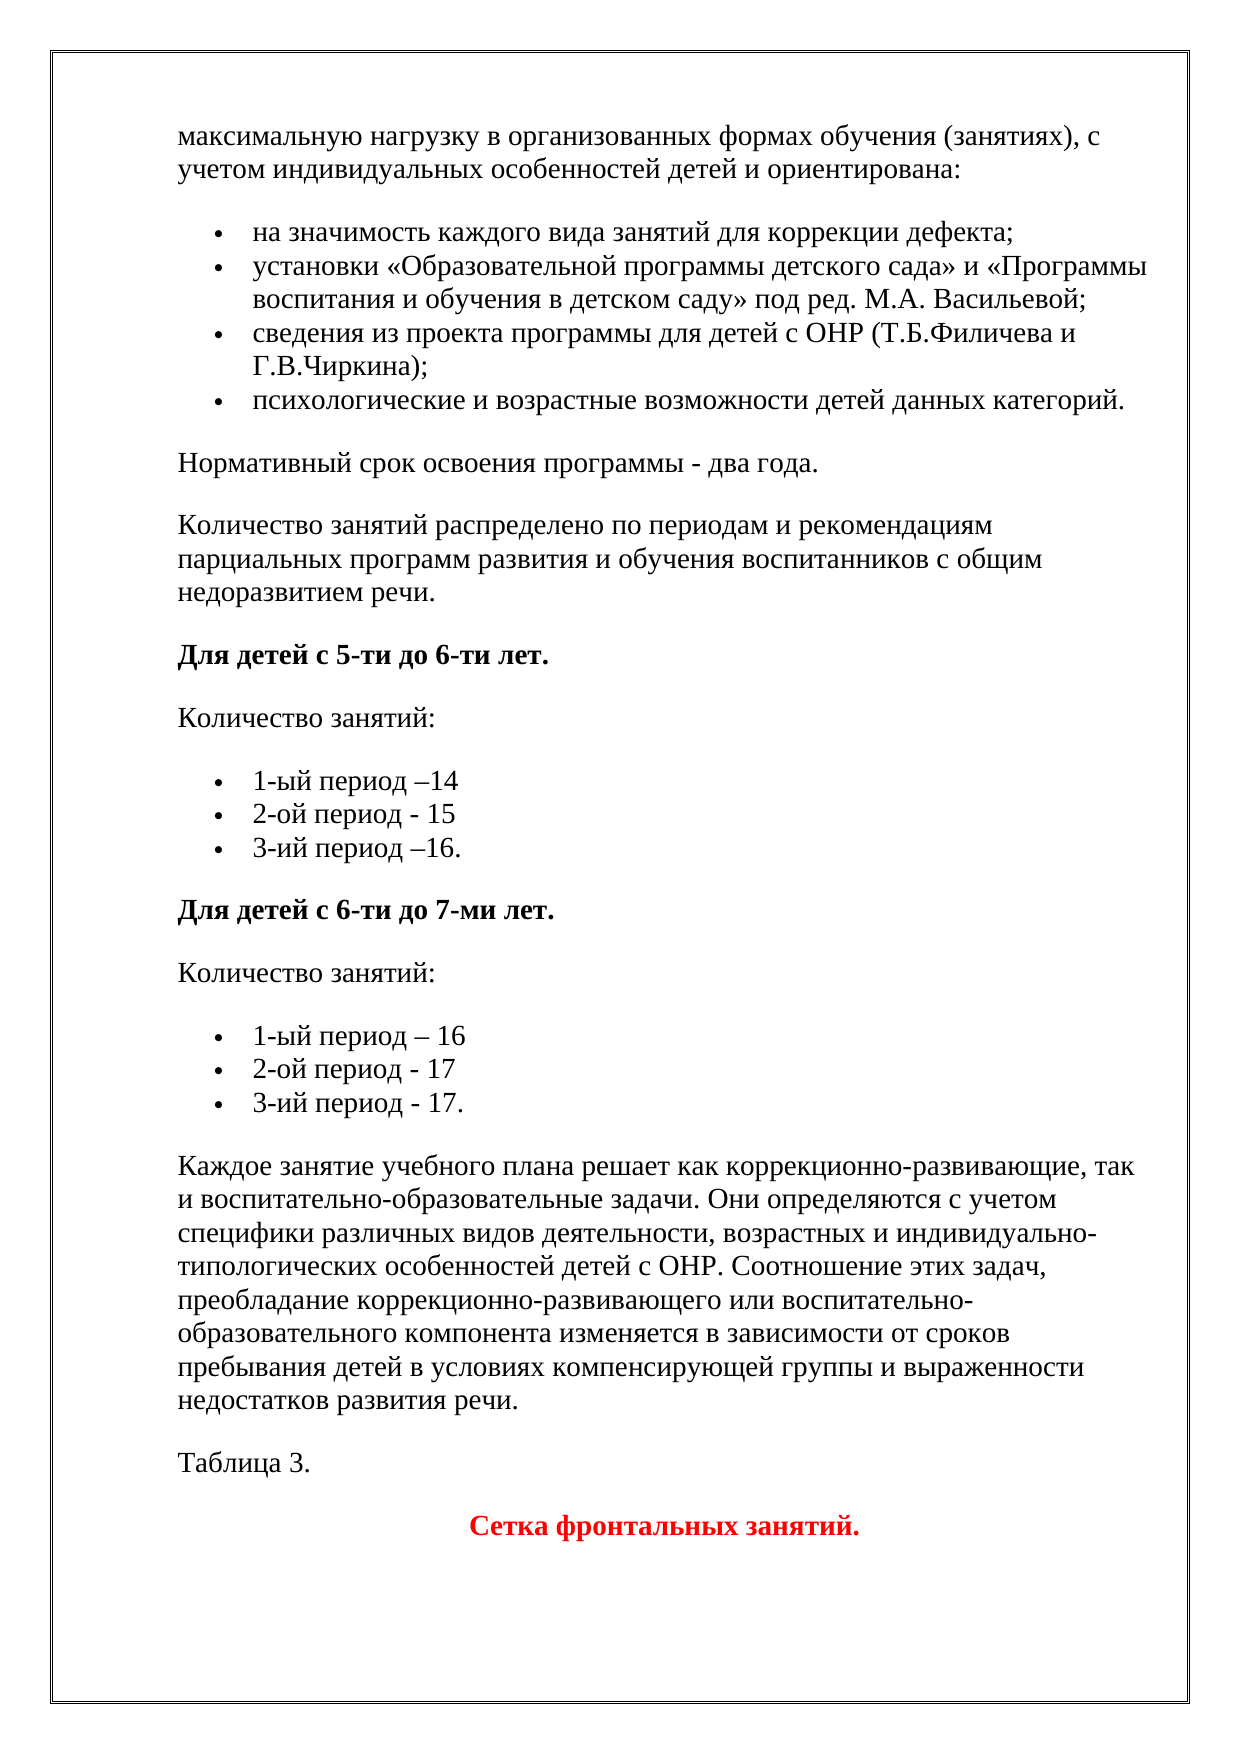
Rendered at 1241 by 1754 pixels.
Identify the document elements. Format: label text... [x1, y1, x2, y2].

list 2-ой период - 17 [215, 1051, 1152, 1085]
text Сетка фронтальных занятий. [177, 1508, 1152, 1541]
list на значимость каждого вида занятий для коррекции дефекта; [215, 214, 1152, 248]
list установки «Образовательной программы детского сада» и «Программы воспитания и обучения в детском саду» под ред. М.А. Васильевой; [215, 248, 1152, 315]
text Количество занятий: [177, 700, 1152, 733]
text Количество занятий распределено по периодам и рекомендациям парциальных программ развития и обучения воспитанников с общим недоразвитием речи. [177, 507, 1152, 608]
list 1-ый период – 16 [215, 1018, 1152, 1051]
text Для детей с 5-ти до 6-ти лет. [177, 637, 1152, 671]
text Нормативный срок освоения программы - два года. [177, 445, 1152, 478]
text Каждое занятие учебного плана решает как коррекционно-развивающие, так и воспитательно-образовательные задачи. Они определяются с учетом специфики различных видов деятельности, возрастных и индивидуально-типологических особенностей детей с ОНР. Соотношение этих задач, преобладание коррекционно-развивающего или воспитательно-образовательного компонента изменяется в зависимости от сроков пребывания детей в условиях компенсирующей группы и выраженности недостатков развития речи. [177, 1148, 1152, 1416]
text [177, 118, 1152, 185]
text Для детей с 6-ти до 7-ми лет. [177, 892, 1152, 926]
text Количество занятий: [177, 955, 1152, 989]
list 3-ий период - 17. [215, 1085, 1152, 1118]
list 3-ий период –16. [215, 830, 1152, 863]
list 2-ой период - 15 [215, 796, 1152, 830]
list психологические и возрастные возможности детей данных категорий. [215, 382, 1152, 416]
list 1-ый период –14 [215, 763, 1152, 796]
text Таблица 3. [177, 1445, 1152, 1479]
list сведения из проекта программы для детей с ОНР (Т.Б.Филичева и Г.В.Чиркина); [215, 315, 1152, 382]
